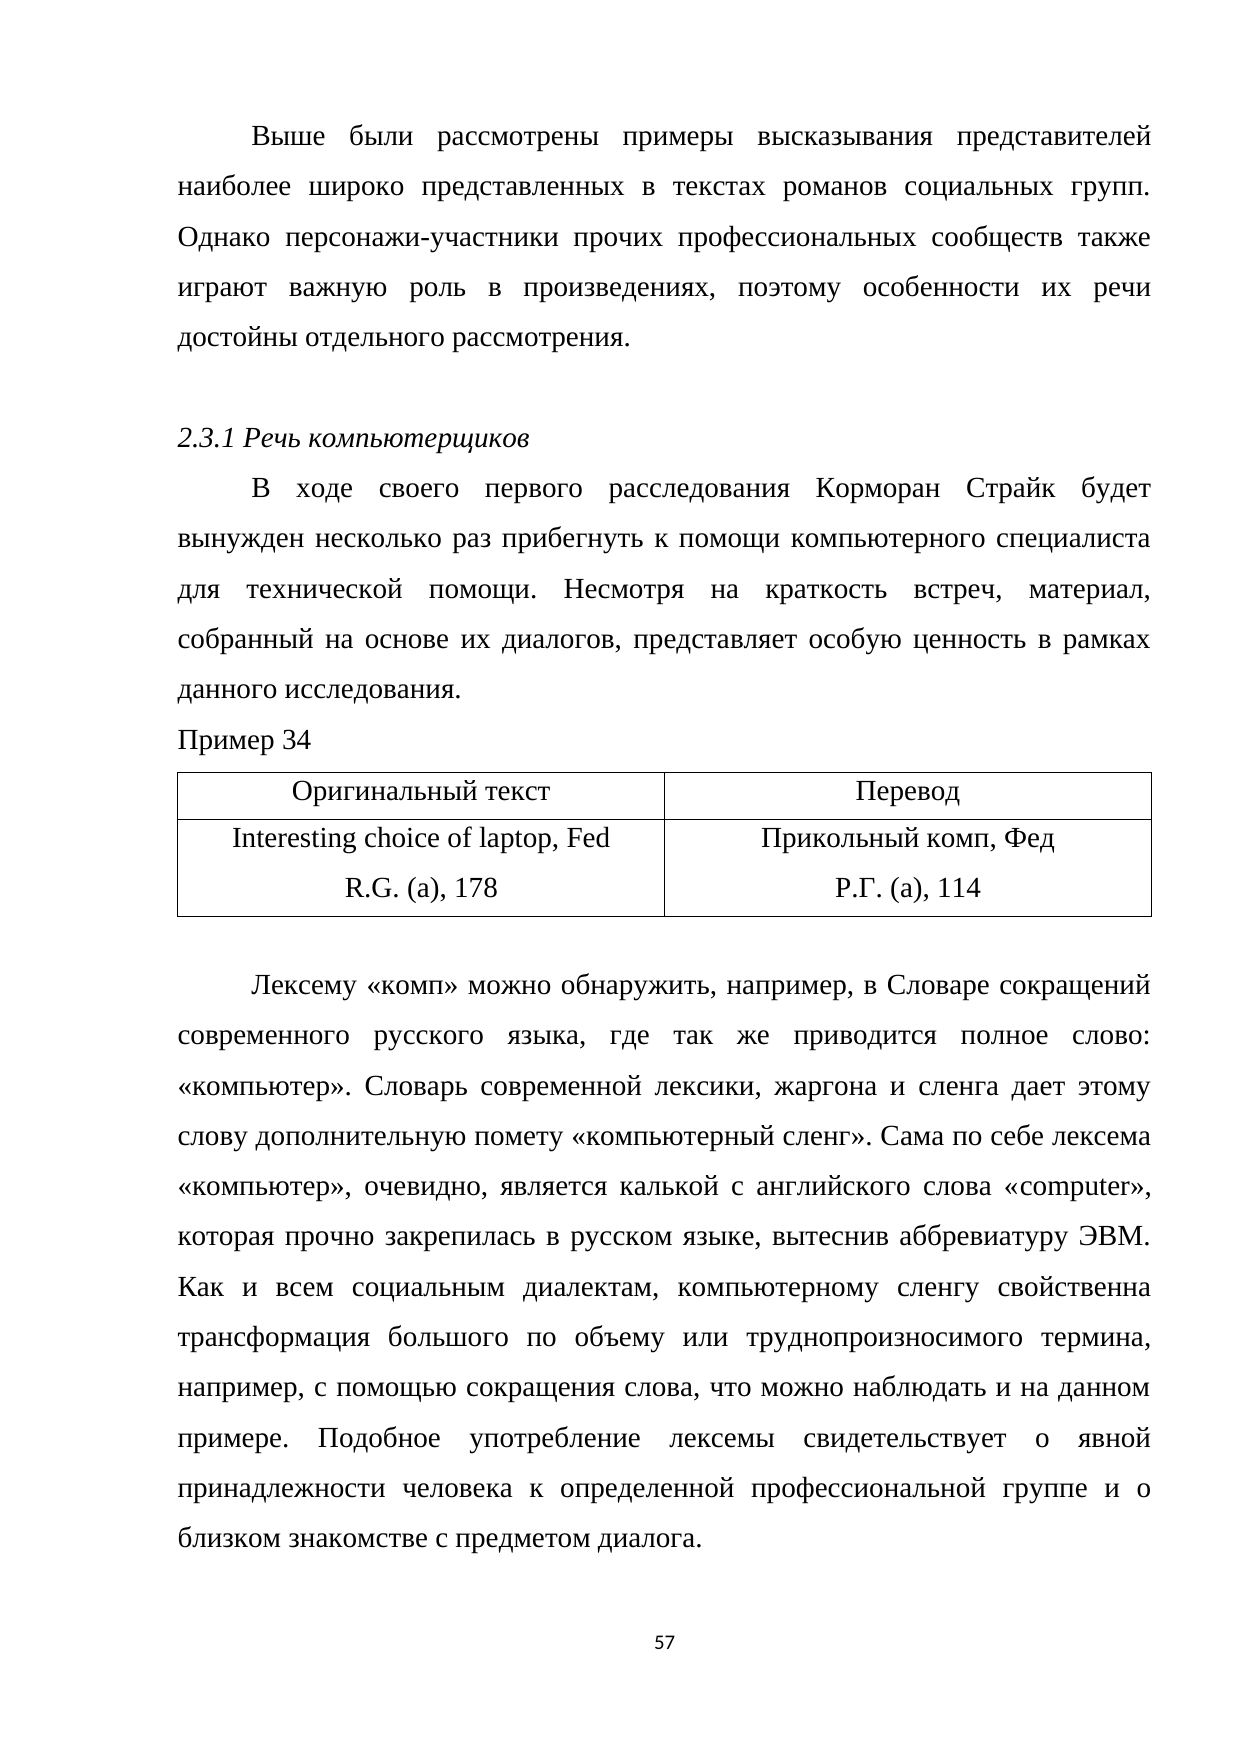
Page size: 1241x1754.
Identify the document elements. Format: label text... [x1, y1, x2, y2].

text Пример 34 [177, 722, 1152, 755]
text Лексему «комп» можно обнаружить, например, в Словаре сокращений современного русского языка, где так же приводится полное слово: «компьютер». Словарь современной лексики, жаргона и сленга дает этому слову дополнительную помету «компьютерный сленг». Сама по себе лексема «компьютер», очевидно, является калькой с английского слова «computer», которая прочно закрепилась в русском языке, вытеснив аббревиатуру ЭВМ. Как и всем социальным диалектам, компьютерному сленгу свойственна трансформация большого по объему или труднопроизносимого термина, например, с помощью сокращения слова, что можно наблюдать и на данном примере. Подобное употребление лексемы свидетельствует о явной принадлежности человека к определенной профессиональной группе и о близком знакомстве с предметом диалога. [177, 967, 1152, 1554]
table_cell Прикольный комп, Фед Р.Г. (a), 114 [665, 820, 1151, 916]
table_cell Interesting choice of laptop, Fed R.G. (a), 178 [178, 820, 664, 916]
table_header Перевод [665, 773, 1151, 819]
subtitle 2.3.1 Речь компьютерщиков [177, 420, 1152, 453]
text Выше были рассмотрены примеры высказывания представителей наиболее широко представленных в текстах романов социальных групп. Однако персонажи-участники прочих профессиональных сообществ также играют важную роль в произведениях, поэтому особенности их речи достойны отдельного рассмотрения. [177, 118, 1152, 353]
table_header Оригинальный текст [178, 773, 664, 819]
text В ходе своего первого расследования Корморан Страйк будет вынужден несколько раз прибегнуть к помощи компьютерного специалиста для технической помощи. Несмотря на краткость встреч, материал, собранный на основе их диалогов, представляет особую ценность в рамках данного исследования. [177, 470, 1152, 705]
